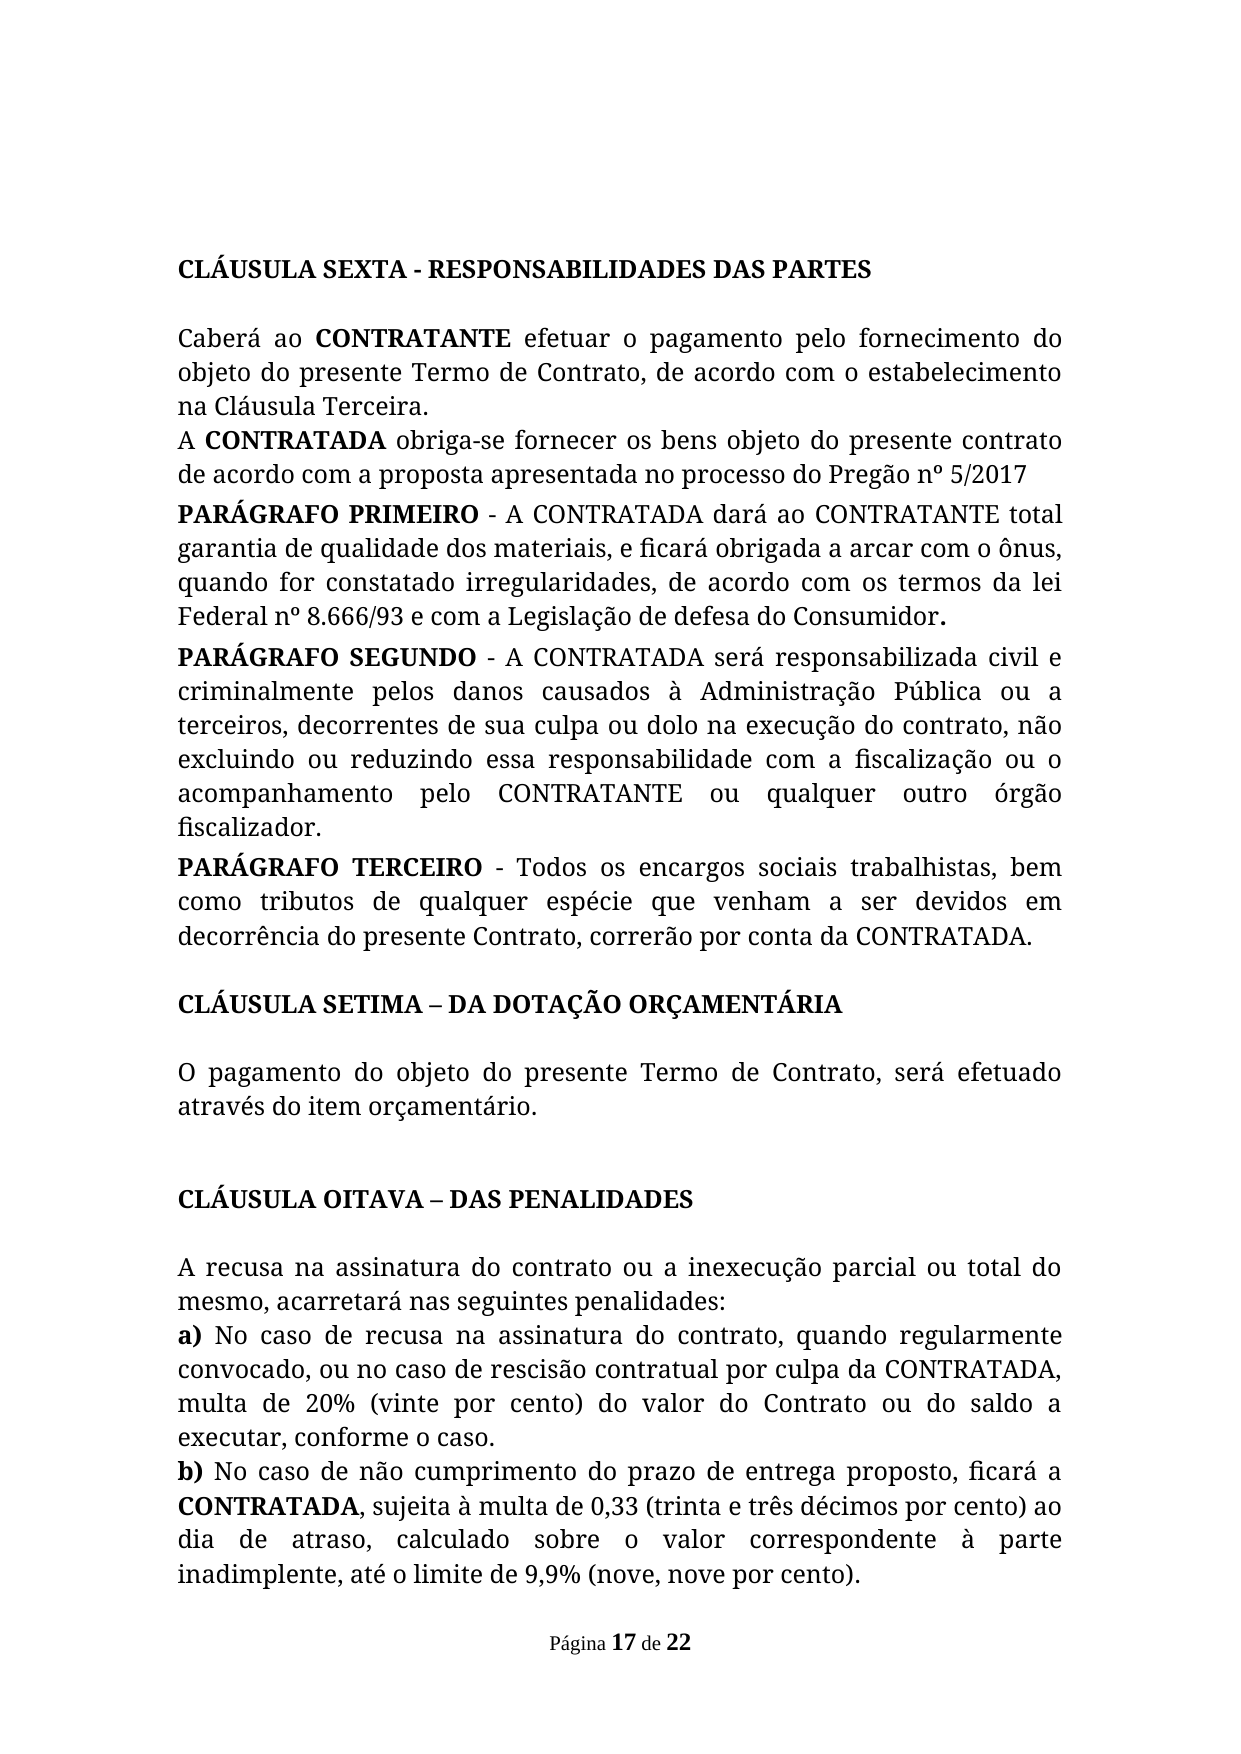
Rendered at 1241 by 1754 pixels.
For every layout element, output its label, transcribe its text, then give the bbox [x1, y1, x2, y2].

text b) No caso de não cumprimento do prazo de entrega proposto, ficará a CONTRATADA, sujeita à multa de 0,33 (trinta e três décimos por cento) ao dia de atraso, calculado sobre o valor correspondente à parte inadimplente, até o limite de 9,9% (nove, nove por cento). [177, 1454, 1063, 1590]
text A CONTRATADA obriga-se fornecer os bens objeto do presente contrato de acordo com a proposta apresentada no processo do Pregão nº [177, 422, 1063, 491]
text Caberá ao CONTRATANTE efetuar o pagamento pelo fornecimento do objeto do presente Termo de Contrato, de acordo com o estabelecimento na Cláusula Terceira. [177, 320, 1063, 422]
text CLÁUSULA OITAVA – DAS PENALIDADES [177, 1182, 1063, 1216]
text CLÁUSULA SEXTA - RESPONSABILIDADES DAS PARTES [177, 252, 1063, 286]
text O pagamento do objeto do presente Termo de Contrato, será efetuado através do item orçamentário. [177, 1054, 1063, 1122]
text PARÁGRAFO PRIMEIRO - A CONTRATADA dará ao CONTRATANTE total garantia de qualidade dos materiais, e ficará obrigada a arcar com o ônus, quando for constatado irregularidades, de acordo com os termos da lei Federal nº 8.666/93 e com a Legislação de defesa do Consumidor. [177, 497, 1063, 633]
text A recusa na assinatura do contrato ou a inexecução parcial ou total do mesmo, acarretará nas seguintes penalidades: [177, 1250, 1063, 1318]
text PARÁGRAFO TERCEIRO - Todos os encargos sociais trabalhistas, bem como tributos de qualquer espécie que venham a ser devidos em decorrência do presente Contrato, correrão por conta da CONTRATADA. [177, 850, 1063, 952]
text PARÁGRAFO SEGUNDO - A CONTRATADA será responsabilizada civil e criminalmente pelos danos causados à Administração Pública ou a terceiros, decorrentes de sua culpa ou dolo na execução do contrato, não excluindo ou reduzindo essa responsabilidade com a fiscalização ou o acompanhamento pelo CONTRATANTE ou qualquer outro órgão fiscalizador. [177, 639, 1063, 844]
text a) No caso de recusa na assinatura do contrato, quando regularmente convocado, ou no caso de rescisão contratual por culpa da CONTRATADA, multa de 20% (vinte por cento) do valor do Contrato ou do saldo a executar, conforme o caso. [177, 1318, 1063, 1454]
text CLÁUSULA SETIMA – DA DOTAÇÃO ORÇAMENTÁRIA [177, 986, 1063, 1020]
